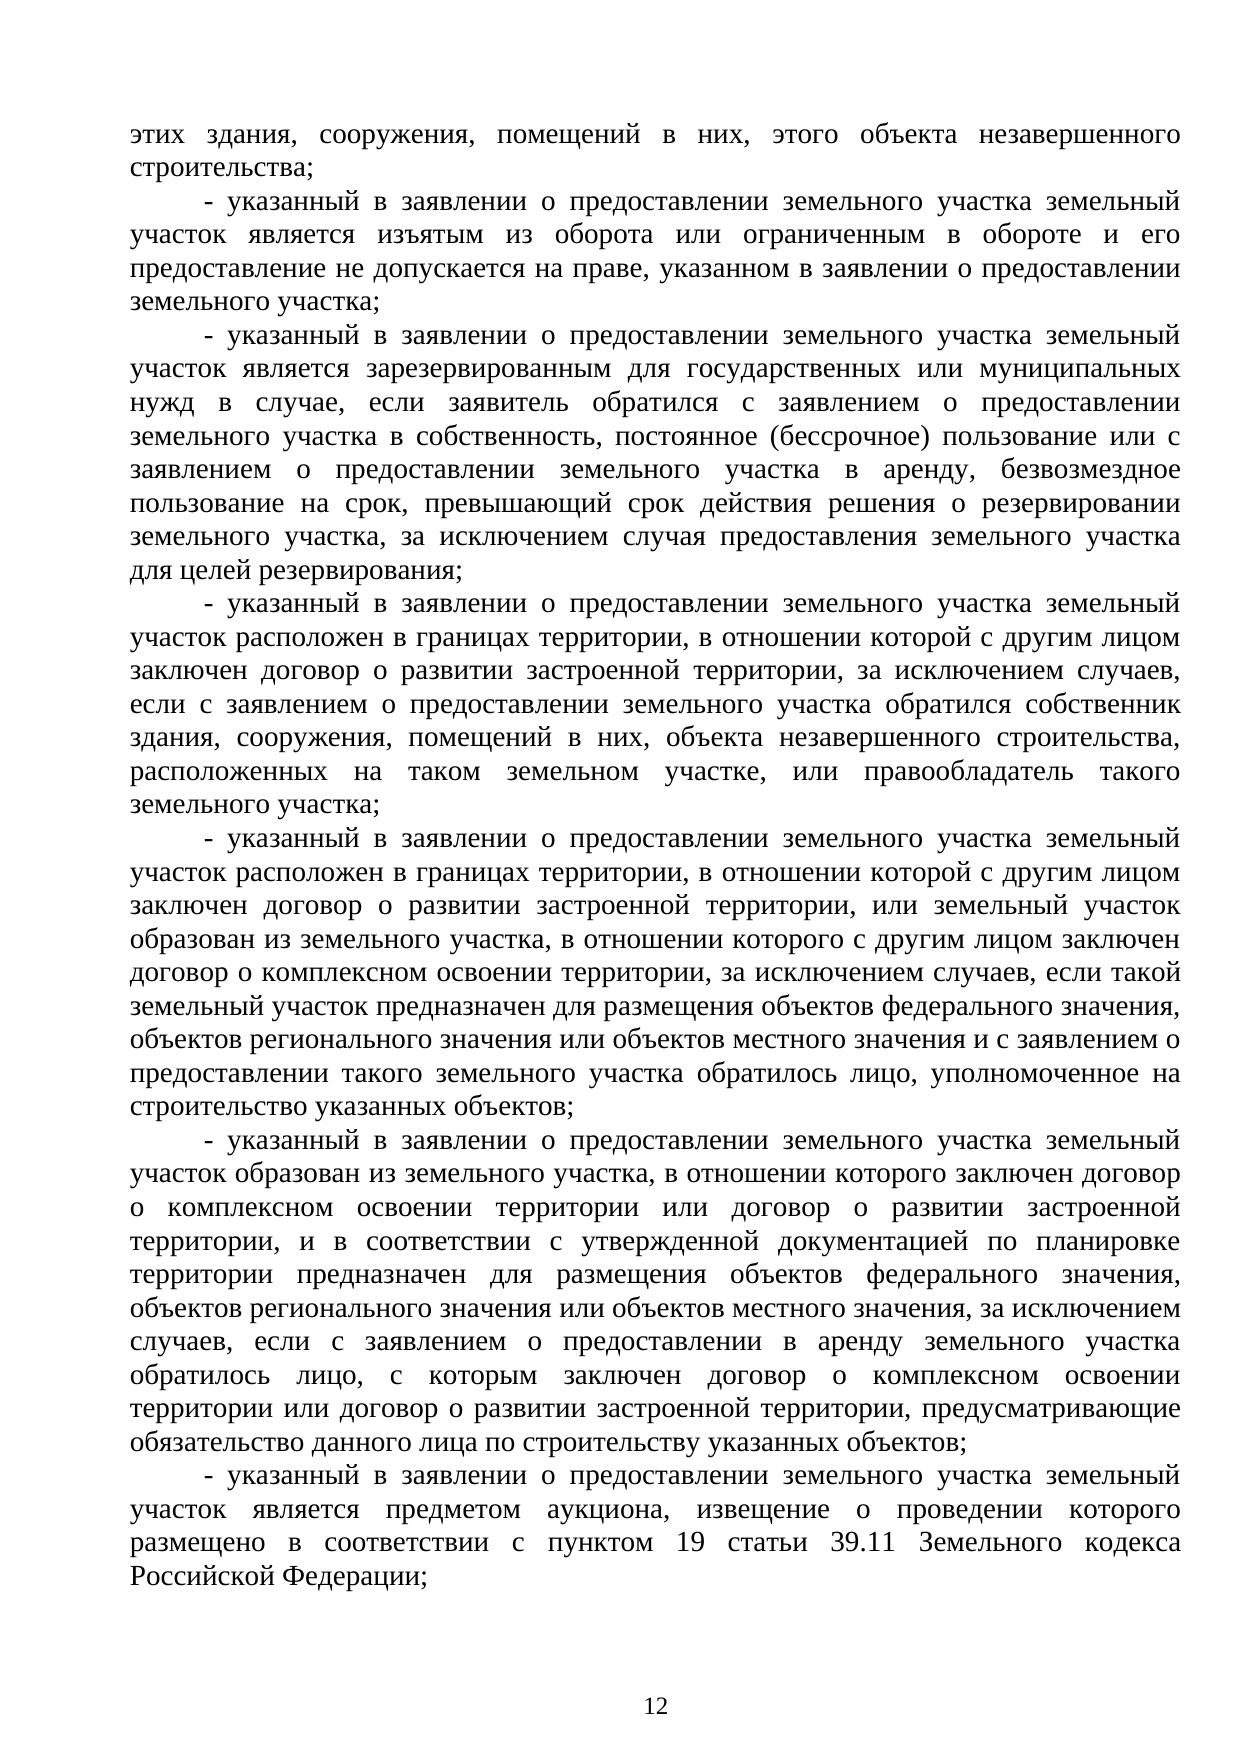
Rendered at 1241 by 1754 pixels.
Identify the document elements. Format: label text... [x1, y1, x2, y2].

text - указанный в заявлении о предоставлении земельного участка земельный участок расположен в границах территории, в отношении которой с другим лицом заключен договор о развитии застроенной территории, за исключением случаев, если с заявлением о предоставлении земельного участка обратился собственник здания, сооружения, помещений в них, объекта незавершенного строительства, расположенных на таком земельном участке, или правообладатель такого земельного участка; [129, 585, 1182, 820]
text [129, 116, 1182, 183]
text - указанный в заявлении о предоставлении земельного участка земельный участок является предметом аукциона, извещение о проведении которого размещено в соответствии с пунктом 19 статьи 39.11 Земельного кодекса Российской Федерации; [129, 1457, 1182, 1592]
text - указанный в заявлении о предоставлении земельного участка земельный участок образован из земельного участка, в отношении которого заключен договор о комплексном освоении территории или договор о развитии застроенной территории, и в соответствии с утвержденной документацией по планировке территории предназначен для размещения объектов федерального значения, объектов регионального значения или объектов местного значения, за исключением случаев, если с заявлением о предоставлении в аренду земельного участка обратилось лицо, с которым заключен договор о комплексном освоении территории или договор о развитии застроенной территории, предусматривающие обязательство данного лица по строительству указанных объектов; [129, 1122, 1182, 1457]
text - указанный в заявлении о предоставлении земельного участка земельный участок расположен в границах территории, в отношении которой с другим лицом заключен договор о развитии застроенной территории, или земельный участок образован из земельного участка, в отношении которого с другим лицом заключен договор о комплексном освоении территории, за исключением случаев, если такой земельный участок предназначен для размещения объектов федерального значения, объектов регионального значения или объектов местного значения и с заявлением о предоставлении такого земельного участка обратилось лицо, уполномоченное на строительство указанных объектов; [129, 820, 1182, 1122]
text - указанный в заявлении о предоставлении земельного участка земельный участок является изъятым из оборота или ограниченным в обороте и его предоставление не допускается на праве, указанном в заявлении о предоставлении земельного участка; [129, 183, 1182, 317]
text - указанный в заявлении о предоставлении земельного участка земельный участок является зарезервированным для государственных или муниципальных нужд в случае, если заявитель обратился с заявлением о предоставлении земельного участка в собственность, постоянное (бессрочное) пользование или с заявлением о предоставлении земельного участка в аренду, безвозмездное пользование на срок, превышающий срок действия решения о резервировании земельного участка, за исключением случая предоставления земельного участка для целей резервирования; [129, 317, 1182, 585]
